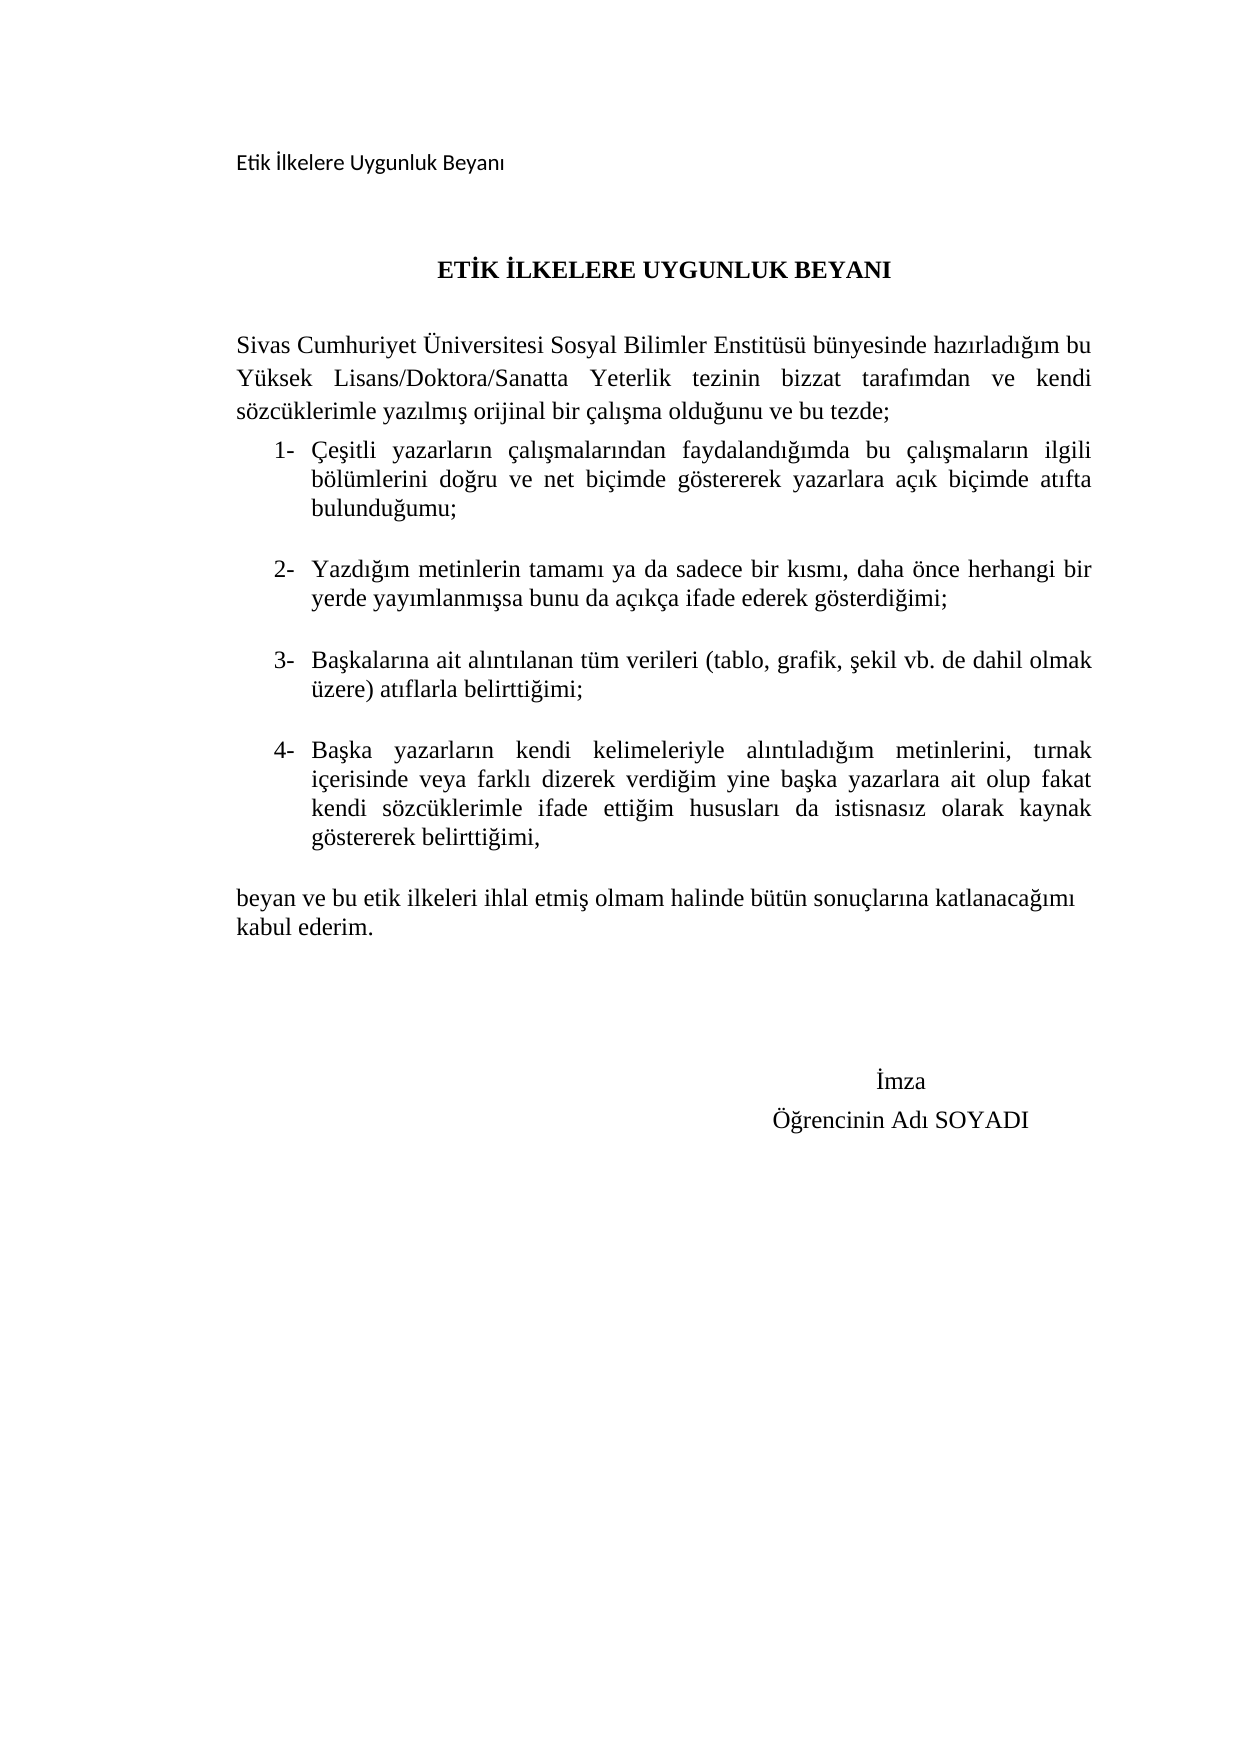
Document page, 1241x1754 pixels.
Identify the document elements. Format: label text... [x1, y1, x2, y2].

text İmza [236, 1066, 1092, 1095]
list Başkalarına ait alıntılanan tüm verileri (tablo, grafik, şekil vb. de dahil olmak üzere) atıflarla belirttiğimi; [274, 645, 1092, 702]
text Etik İlkelere Uygunluk Beyanı [236, 148, 1092, 176]
list Çeşitli yazarların çalışmalarından faydalandığımda bu çalışmaların ilgili bölümlerini doğru ve net biçimde göstererek yazarlara açık biçimde atıfta bulunduğumu; [274, 435, 1092, 521]
list Başka yazarların kendi kelimeleriyle alıntıladığım metinlerini, tırnak içerisinde veya farklı dizerek verdiğim yine başka yazarlara ait olup fakat kendi sözcüklerimle ifade ettiğim hususları da istisnasız olarak kaynak göstererek belirttiğimi, [274, 735, 1092, 850]
text Öğrencinin Adı SOYADI [236, 1106, 1092, 1134]
list Yazdığım metinlerin tamamı ya da sadece bir kısmı, daha önce herhangi bir yerde yayımlanmışsa bunu da açıkça ifade ederek gösterdiğimi; [274, 554, 1092, 612]
text beyan ve bu etik ilkeleri ihlal etmiş olmam halinde bütün sonuçlarına katlanacağımı kabul ederim. [236, 883, 1092, 941]
text Sivas Cumhuriyet Üniversitesi Sosyal Bilimler Enstitüsü bünyesinde hazırladığım bu Yüksek Lisans/Doktora/Sanatta Yeterlik tezinin bizzat tarafımdan ve kendi sözcüklerimle yazılmış orijinal bir çalışma olduğunu ve bu tezde; [236, 330, 1092, 424]
text ETİK İLKELERE UYGUNLUK BEYANI [236, 255, 1092, 284]
